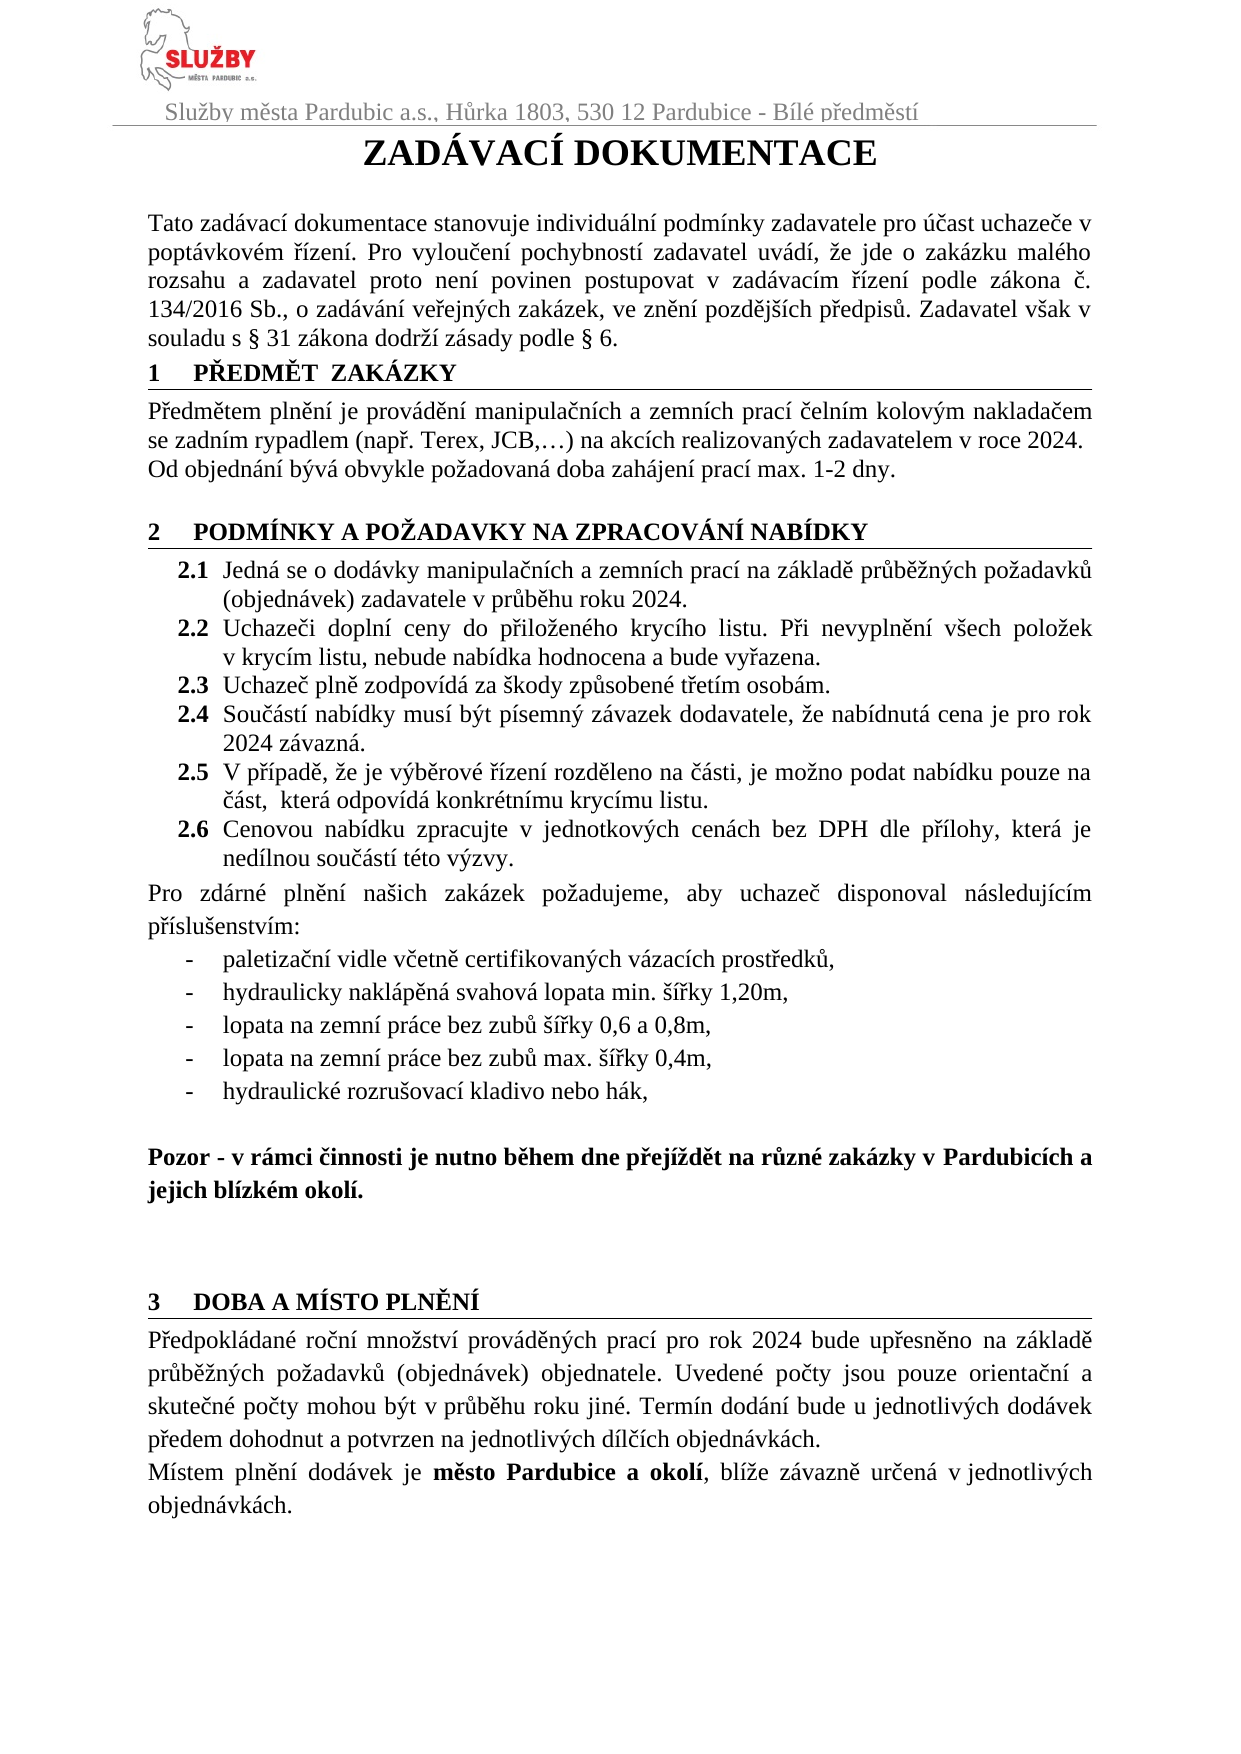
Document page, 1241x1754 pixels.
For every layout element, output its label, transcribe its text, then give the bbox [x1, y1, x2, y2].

list paletizační vidle včetně certifikovaných vázacích prostředků, [185, 944, 1092, 973]
text Pro zdárné plnění našich zakázek požadujeme, aby uchazeč disponoval následujícím příslušenstvím: [148, 878, 1092, 940]
subtitle Uchazeč plně zodpovídá za škody způsobené třetím osobám. [177, 671, 1092, 699]
list lopata na zemní práce bez zubů max. šířky 0,4m, [185, 1043, 1092, 1072]
subtitle ZADÁVACÍ DOKUMENTACE [148, 130, 1092, 173]
text Od objednání bývá obvykle požadovaná doba zahájení prací max. 1-2 dny. [148, 454, 1092, 482]
subtitle Jedná se o dodávky manipulačních a zemních prací na základě průběžných požadavků (objednávek) zadavatele v průběhu roku 2024. [177, 556, 1092, 613]
text Předmětem plnění je provádění manipulačních a zemních prací čelním kolovým nakladačem se zadním rypadlem (např. Terex, JCB,…) na akcích realizovaných zadavatelem v roce 2024. [148, 396, 1092, 454]
subtitle Cenovou nabídku zpracujte v jednotkových cenách bez DPH dle přílohy, která je nedílnou součástí této výzvy. [177, 814, 1092, 872]
text Tato zadávací dokumentace stanovuje individuální podmínky zadavatele pro účast uchazeče v poptávkovém řízení. Pro vyloučení pochybností zadavatel uvádí, že jde o zakázku malého rozsahu a zadavatel proto není povinen postupovat v zadávacím řízení podle zákona č. 134/2016 Sb., o zadávání veřejných zakázek, ve znění pozdějších předpisů. Zadavatel však v souladu s § 31 zákona dodrží zásady podle § 6. [148, 208, 1092, 352]
list hydraulické rozrušovací kladivo nebo hák, [185, 1076, 1092, 1105]
subtitle Doba a místo plnění [148, 1287, 1092, 1318]
text Pozor - v rámci činnosti je nutno během dne přejíždět na různé zakázky v Pardubicích a jejich blízkém okolí. [148, 1142, 1092, 1204]
text Místem plnění dodávek je město Pardubice a okolí, blíže závazně určená v jednotlivých objednávkách. [148, 1457, 1092, 1519]
subtitle Součástí nabídky musí být písemný závazek dodavatele, že nabídnutá cena je pro rok 2024 závazná. [177, 699, 1092, 757]
subtitle Podmínky a požadavky na zpracování nabídky [148, 517, 1092, 548]
picture [78, 0, 1135, 141]
subtitle V případě, že je výběrové řízení rozděleno na části, je možno podat nabídku pouze na část, která odpovídá konkrétnímu krycímu listu. [177, 757, 1092, 814]
subtitle Předmět zakázky [148, 358, 1092, 389]
list hydraulicky naklápěná svahová lopata min. šířky 1,20m, [185, 977, 1092, 1006]
subtitle Uchazeči doplní ceny do přiloženého krycího listu. Při nevyplnění všech položek v krycím listu, nebude nabídka hodnocena a bude vyřazena. [177, 613, 1092, 671]
list lopata na zemní práce bez zubů šířky 0,6 a 0,8m, [185, 1010, 1092, 1039]
text Předpokládané roční množství prováděných prací pro rok 2024 bude upřesněno na základě průběžných požadavků (objednávek) objednatele. Uvedené počty jsou pouze orientační a skutečné počty mohou být v průběhu roku jiné. Termín dodání bude u jednotlivých dodávek předem dohodnut a potvrzen na jednotlivých dílčích objednávkách. [148, 1325, 1092, 1453]
